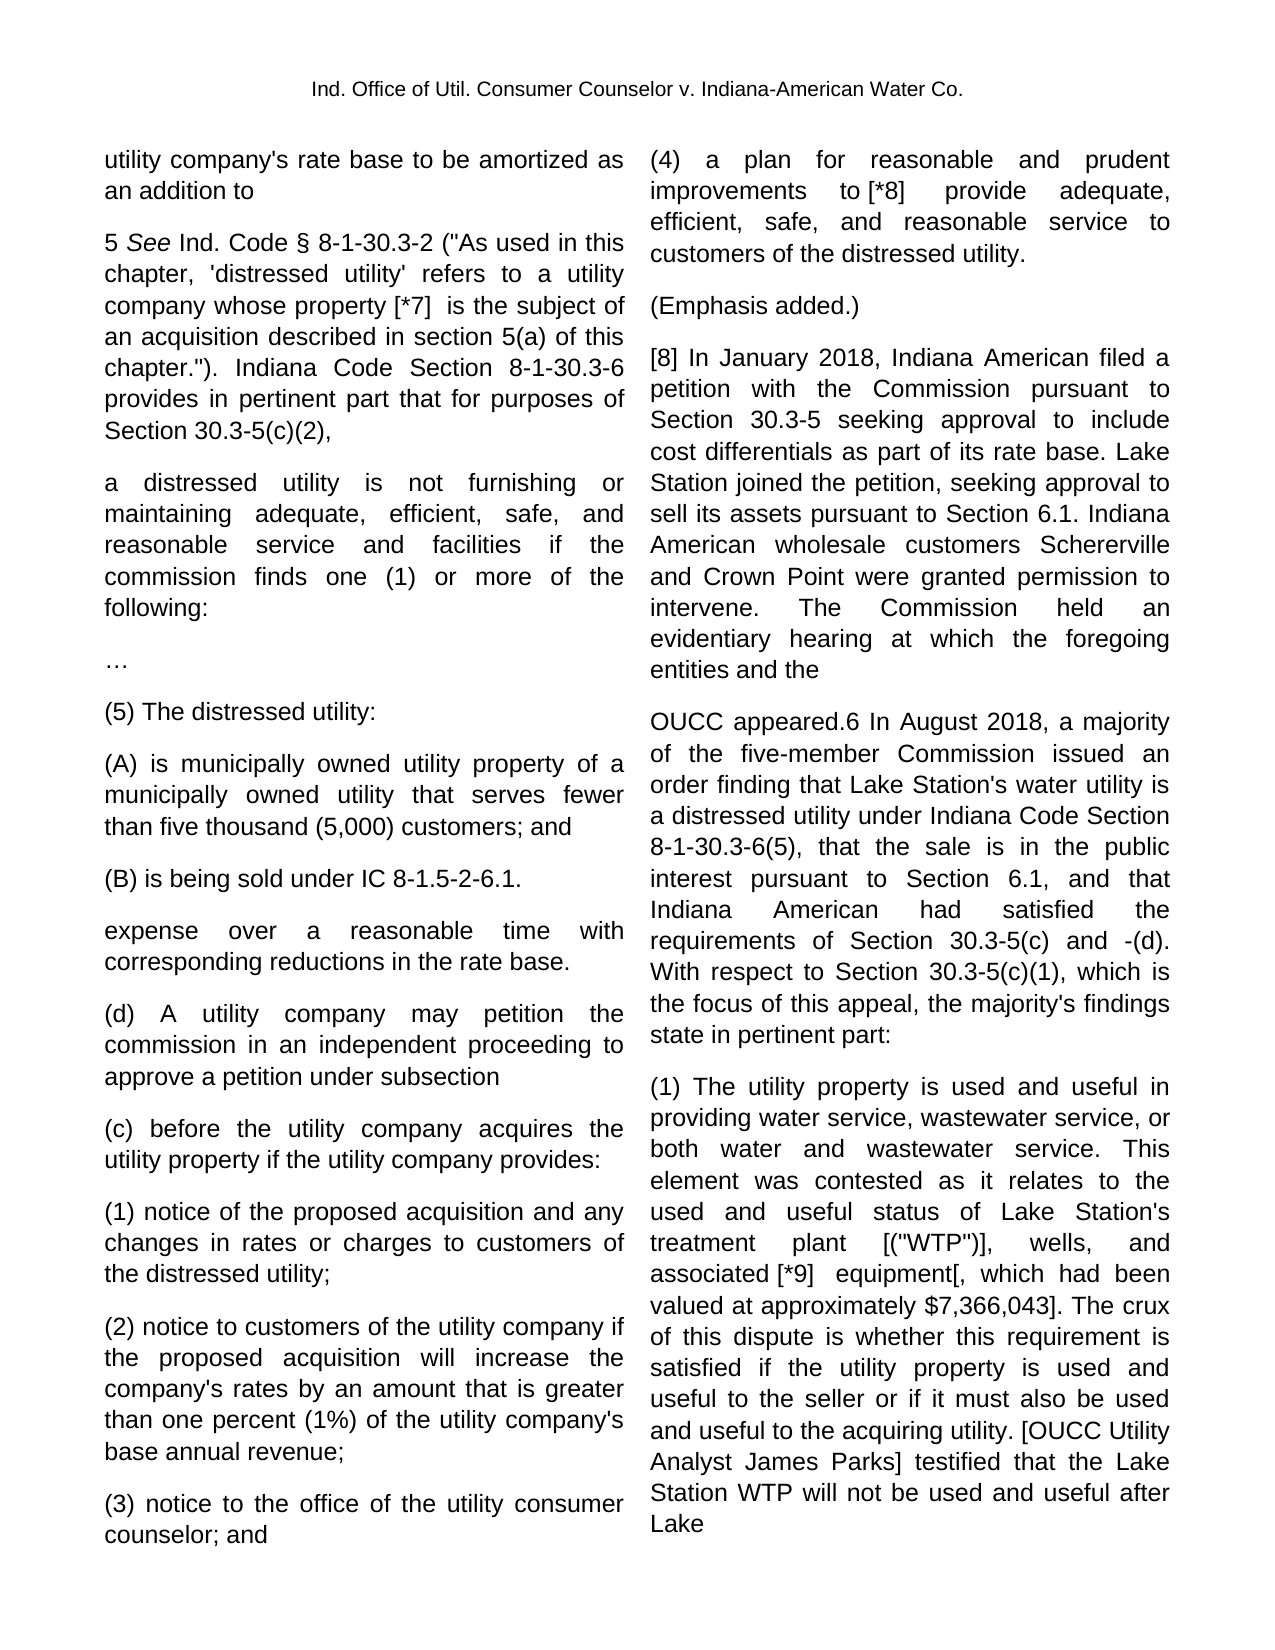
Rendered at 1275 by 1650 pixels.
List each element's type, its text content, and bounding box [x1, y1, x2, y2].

text (3) notice to the office of the utility consumer counselor; and [104, 1486, 625, 1548]
text (2) notice to customers of the utility company if the proposed acquisition will increase the company's rates by an amount that is greater than one percent (1%) of the utility company's base annual revenue; [104, 1309, 625, 1465]
text (d) A utility company may petition the commission in an independent proceeding to approve a petition under subsection [104, 996, 625, 1090]
text (A) is municipally owned utility property of a municipally owned utility that serves fewer than five thousand (5,000) customers; and [104, 746, 625, 840]
text (1) The utility property is used and useful in providing water service, wastewater service, or both water and wastewater service. This element was contested as it relates to the used and useful status of Lake Station's treatment plant [("WTP")], wells, and associated [*9] equipment[, which had been valued at approximately $7,366,043]. The crux of this dispute is whether this requirement is satisfied if the utility property is used and useful to the seller or if it must also be used and useful to the acquiring utility. [OUCC Utility Analyst James Parks] testified that the Lake Station WTP will not be used and useful after Lake [650, 1069, 1171, 1538]
text a distressed utility is not furnishing or maintaining adequate, efficient, safe, and reasonable service and facilities if the commission finds one (1) or more of the following: [104, 465, 625, 621]
text OUCC appeared.6 In August 2018, a majority of the five-member Commission issued an order finding that Lake Station's water utility is a distressed utility under Indiana Code Section 8-1-30.3-6(5), that the sale is in the public interest pursuant to Section 6.1, and that Indiana American had satisfied the requirements of Section 30.3-5(c) and -(d). With respect to Section 30.3-5(c)(1), which is the focus of this appeal, the majority's findings state in pertinent part: [650, 705, 1171, 1048]
text (B) is being sold under IC 8-1.5-2-6.1. [104, 861, 625, 892]
text 5 See Ind. Code § 8-1-30.3-2 ("As used in this chapter, 'distressed utility' refers to a utility company whose property [*7] is the subject of an acquisition described in section 5(a) of this chapter."). Indiana Code Section 8-1-30.3-6 provides in pertinent part that for purposes of Section 30.3-5(c)(2), [104, 226, 625, 444]
text (1) notice of the proposed acquisition and any changes in rates or charges to customers of the distressed utility; [104, 1194, 625, 1288]
text [8] In January 2018, Indiana American filed a petition with the Commission pursuant to Section 30.3-5 seeking approval to include cost differentials as part of its rate base. Lake Station joined the petition, seeking approval to sell its assets pursuant to Section 6.1. Indiana American wholesale customers Schererville and Crown Point were granted permission to intervene. The Commission held an evidentiary hearing at which the foregoing entities and the [650, 340, 1171, 684]
text (8)The cost differential will be added to the utility company's rate base to be amortized as an addition to [104, 142, 625, 205]
text (c) before the utility company acquires the utility property if the utility company provides: [104, 1111, 625, 1173]
text … [104, 642, 625, 673]
text (4) a plan for reasonable and prudent improvements to [*8] provide adequate, efficient, safe, and reasonable service to customers of the distressed utility. [650, 142, 1171, 267]
text (5) The distressed utility: [104, 694, 625, 726]
text (Emphasis added.) [650, 288, 1171, 319]
text expense over a reasonable time with corresponding reductions in the rate base. [104, 913, 625, 976]
